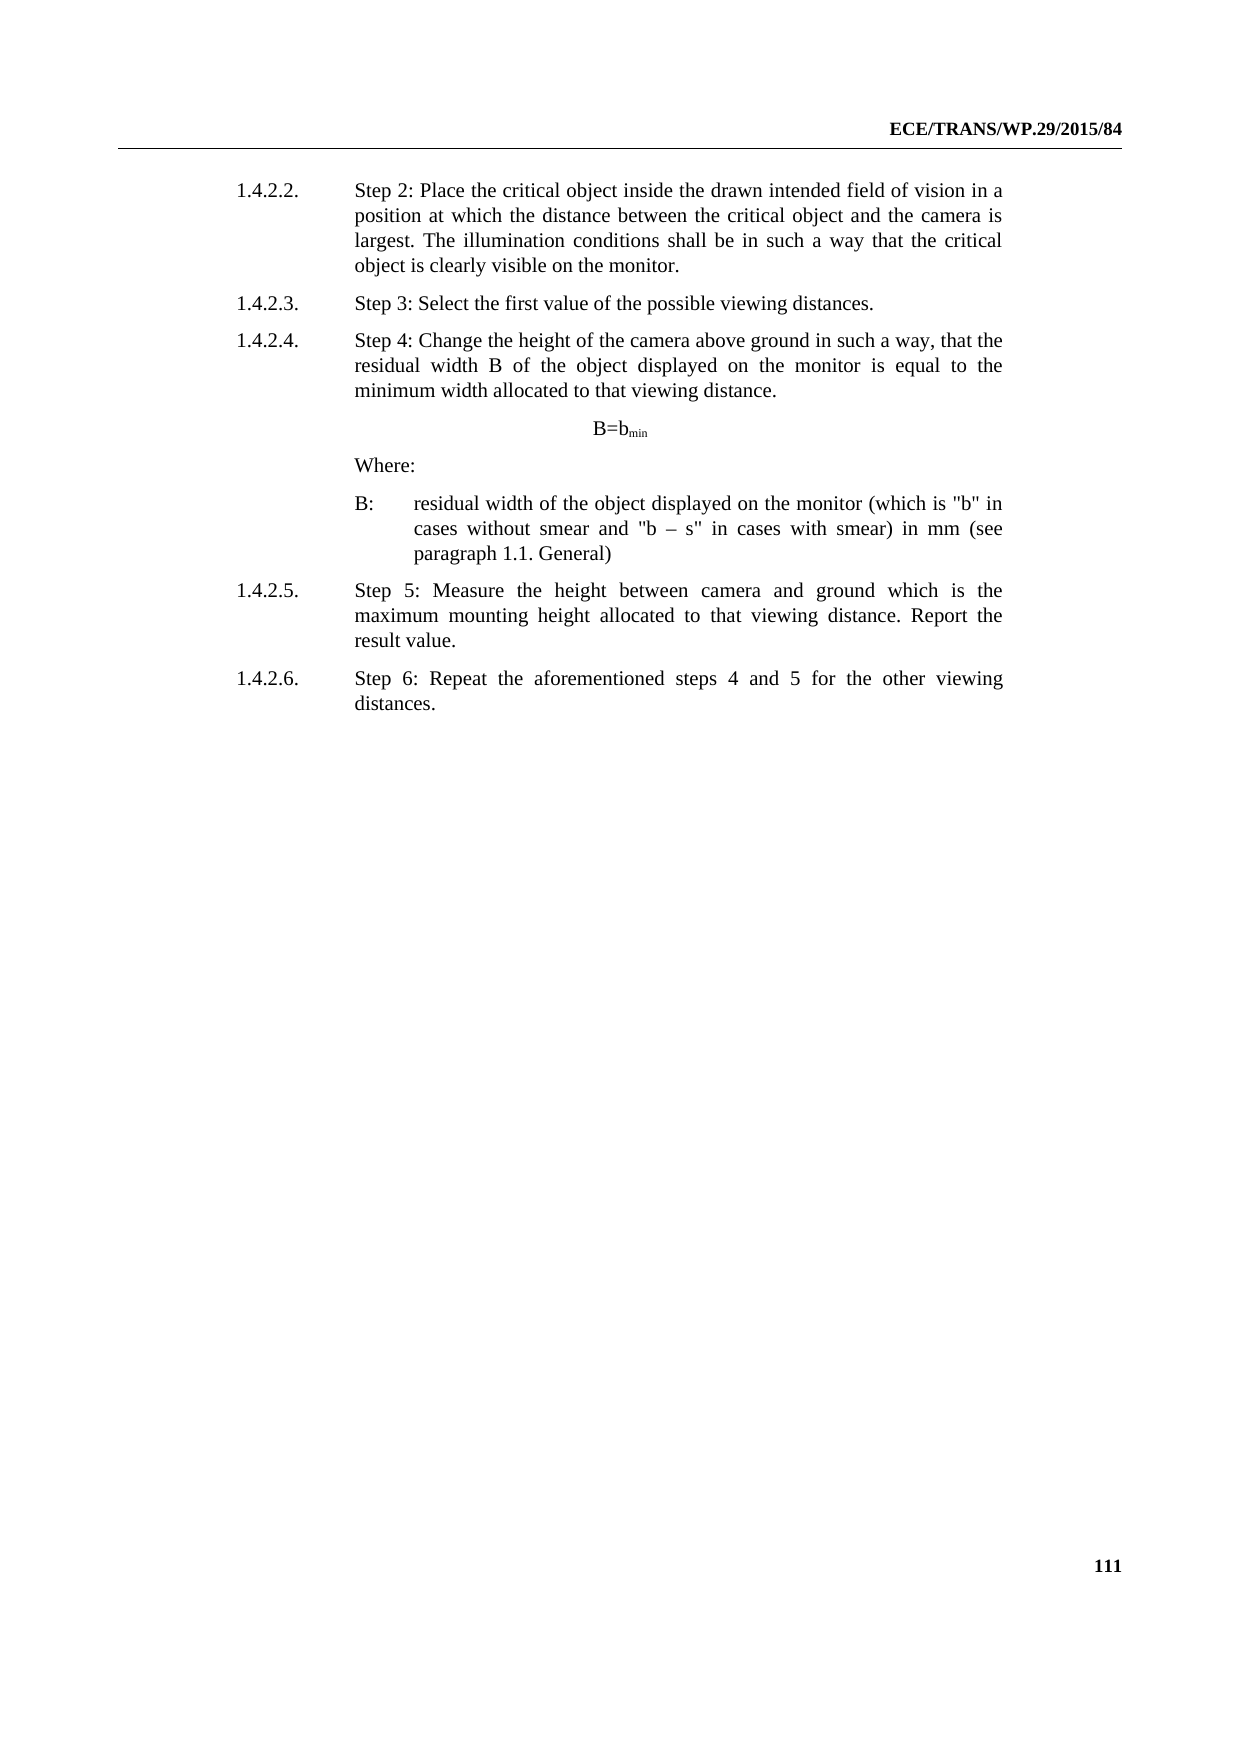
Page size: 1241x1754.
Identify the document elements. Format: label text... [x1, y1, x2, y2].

text 1.4.2.4. Step 4: Change the height of the camera above ground in such a way, that the residual width B of the object displayed on the monitor is equal to the minimum width allocated to that viewing distance. [236, 327, 1004, 402]
text 1.4.2.5. Step 5: Measure the height between camera and ground which is the maximum mounting height allocated to that viewing distance. Report the result value. [236, 577, 1004, 652]
text B=bmin [236, 415, 1004, 440]
text 1.4.2.3. Step 3: Select the first value of the possible viewing distances. [236, 290, 1004, 315]
text B: residual width of the object displayed on the monitor (which is "b" in cases without smear and "b – s" in cases with smear) in mm (see paragraph 1.1. General) [354, 490, 1004, 565]
text Where: [354, 452, 1004, 477]
text 1.4.2.6. Step 6: Repeat the aforementioned steps 4 and 5 for the other viewing distances. [236, 665, 1004, 715]
text 1.4.2.2. Step 2: Place the critical object inside the drawn intended field of vision in a position at which the distance between the critical object and the camera is largest. The illumination conditions shall be in such a way that the critical object is clearly visible on the monitor. [236, 177, 1004, 277]
